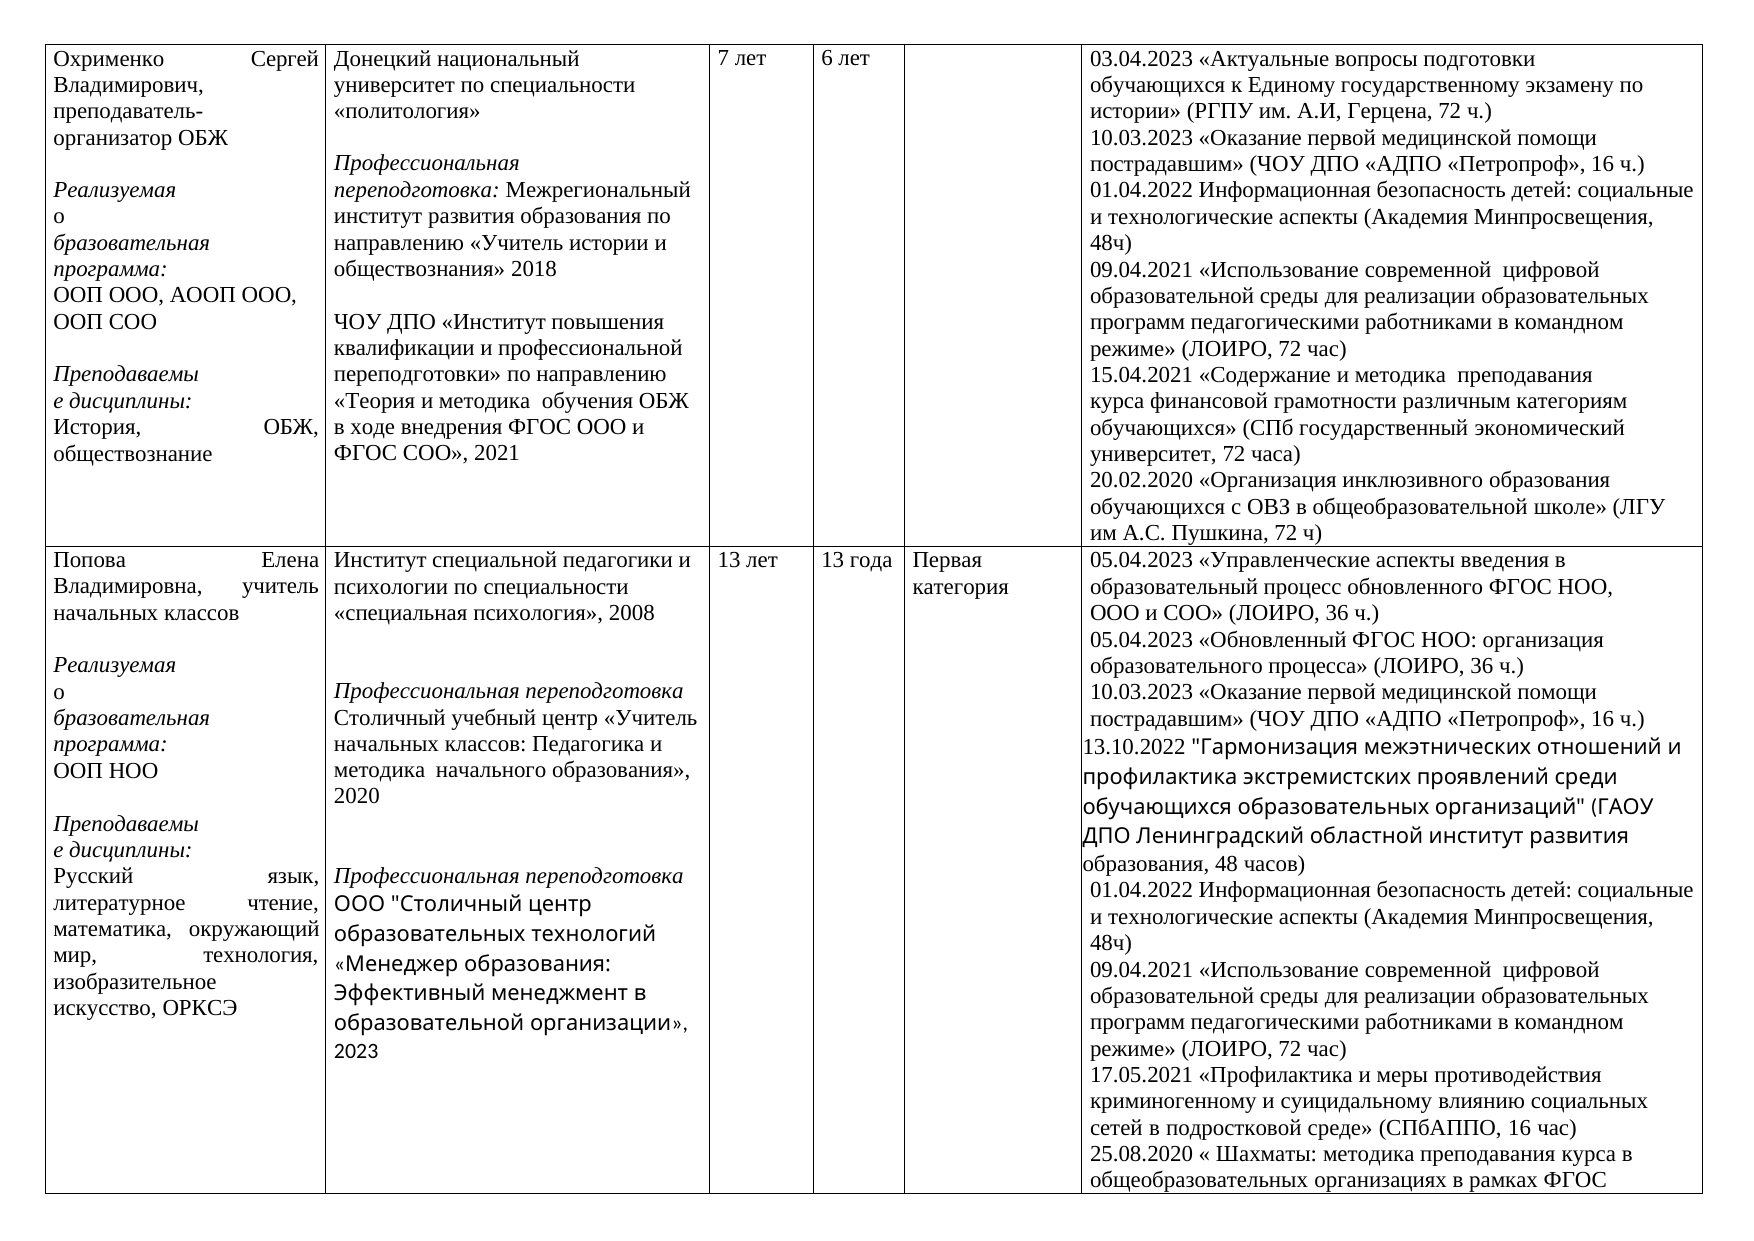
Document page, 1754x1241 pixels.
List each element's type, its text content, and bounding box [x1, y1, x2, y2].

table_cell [1082, 547, 1702, 1193]
table_header Охрименко Сергей Владимирович, преподаватель- организатор ОБЖ Реализуемая образовательная программа: ООП ООО, АООП ООО, ООП СОО Преподаваемые дисциплины: История, ОБЖ, обществознание [46, 45, 325, 546]
table_cell 13 года [814, 547, 904, 1193]
table_cell Первая категория [905, 547, 1081, 1193]
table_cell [46, 547, 325, 1193]
table_cell 13 лет [710, 547, 813, 1193]
table_header 03.04.2023 «Актуальные вопросы подготовки обучающихся к Единому государственному экзамену по истории» (РГПУ им. А.И, Герцена, 72 ч.) 10.03.2023 «Оказание первой медицинской помощи пострадавшим» (ЧОУ ДПО «АДПО «Петропроф», 16 ч.) 01.04.2022 Информационная безопасность детей: социальные и технологические аспекты (Академия Минпросвещения, 48ч) 09.04.2021 «Использование современной цифровой образовательной среды для реализации образовательных программ педагогическими работниками в командном режиме» (ЛОИРО, 72 час) 15.04.2021 «Содержание и методика преподавания курса финансовой грамотности различным категориям обучающихся» (СПб государственный экономический университет, 72 часа) 20.02.2020 «Организация инклюзивного образования обучающихся с ОВЗ в общеобразовательной школе» (ЛГУ им А.С. Пушкина, 72 ч) [1082, 45, 1702, 546]
table_header Донецкий национальный университет по специальности «политология» Профессиональная переподготовка: Межрегиональный институт развития образования по направлению «Учитель истории и обществознания» 2018 ЧОУ ДПО «Институт повышения квалификации и профессиональной переподготовки» по направлению «Теория и методика обучения ОБЖ в ходе внедрения ФГОС ООО и ФГОС СОО», 2021 [326, 45, 709, 546]
table_header 7 лет [710, 45, 813, 546]
table_header [905, 45, 1081, 546]
table_header 6 лет [814, 45, 904, 546]
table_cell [326, 547, 709, 1193]
